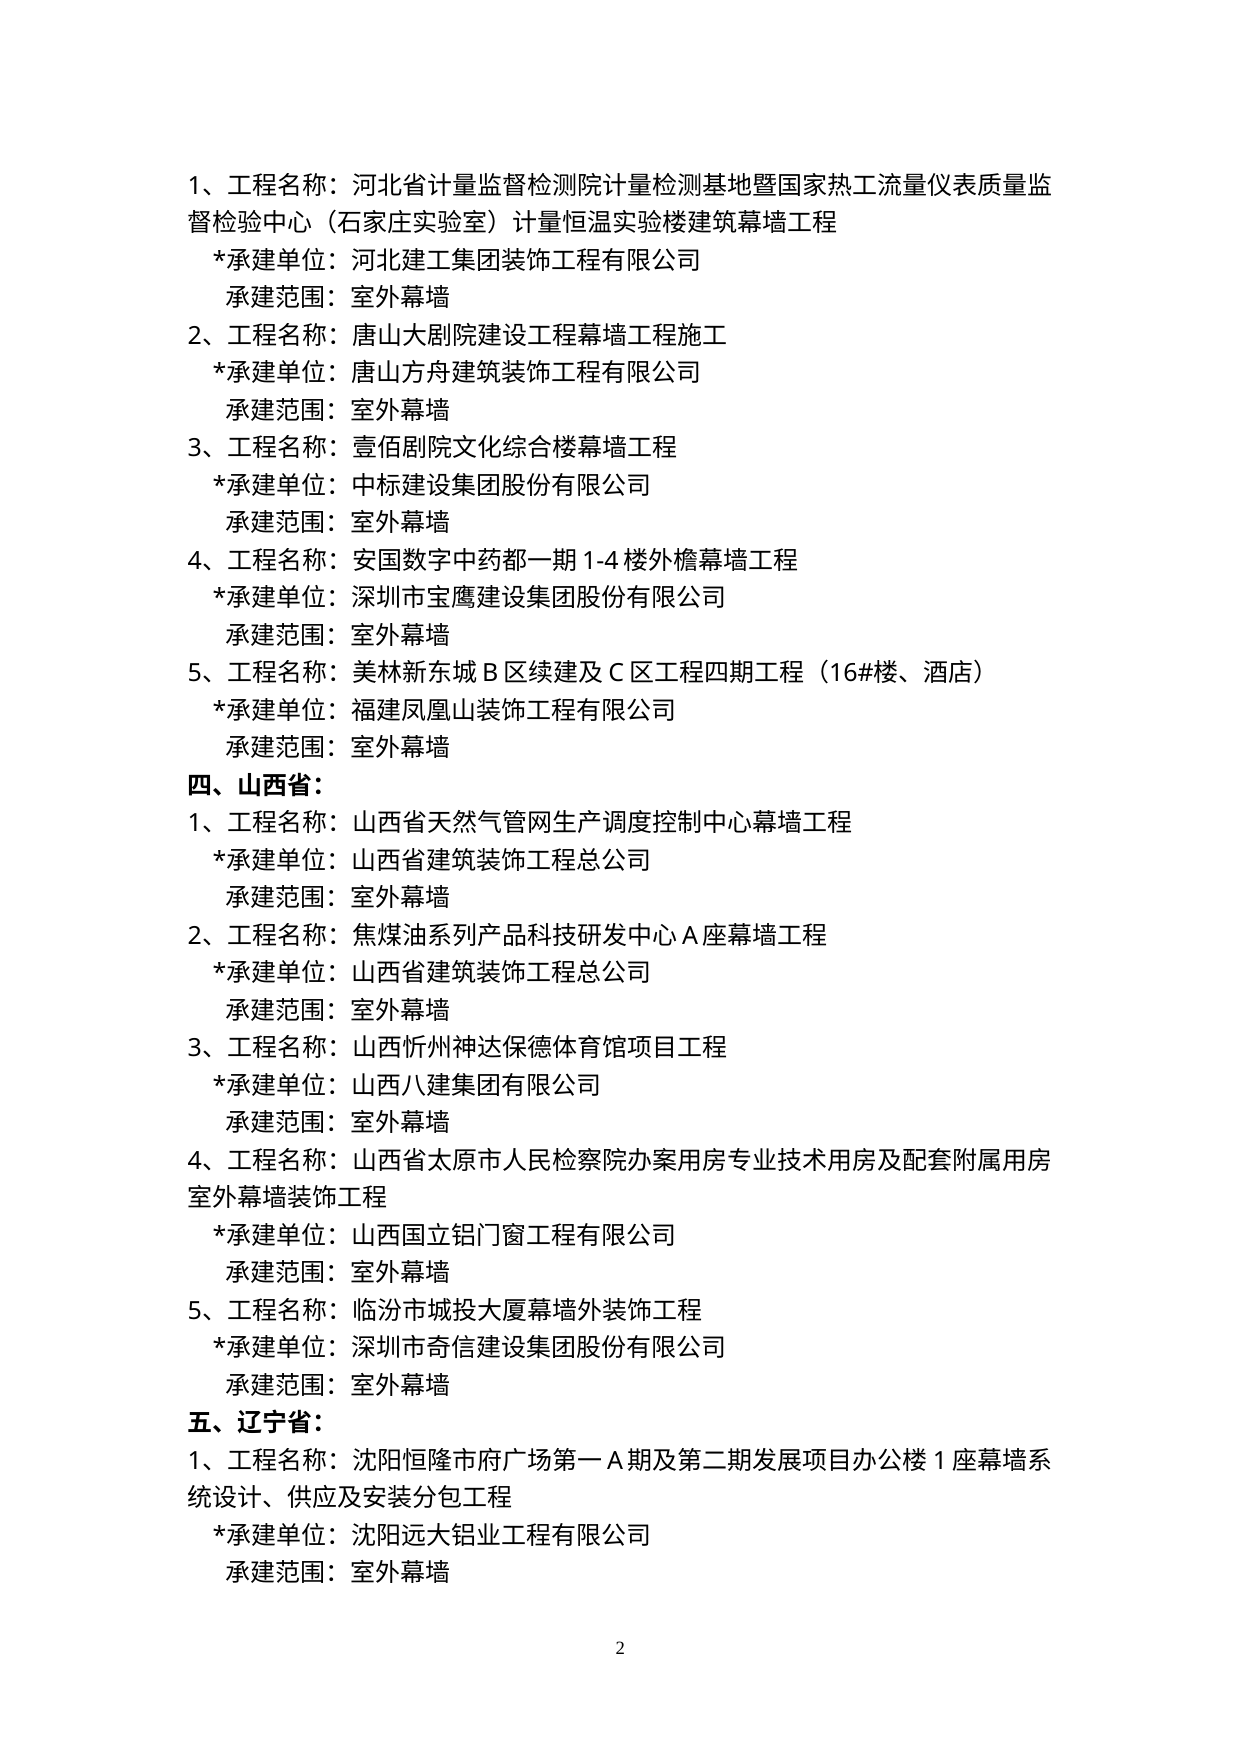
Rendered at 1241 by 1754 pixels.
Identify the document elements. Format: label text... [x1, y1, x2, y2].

text 承建范围：室外幕墙 [187, 614, 1053, 652]
text *承建单位：山西省建筑装饰工程总公司 [187, 839, 1053, 877]
text 承建范围：室外幕墙 [187, 277, 1053, 314]
text 承建范围：室外幕墙 [187, 389, 1053, 427]
text 五、辽宁省： [187, 1402, 1053, 1439]
text 3、工程名称：山西忻州神达保德体育馆项目工程 [187, 1027, 1053, 1064]
text 2、工程名称：焦煤油系列产品科技研发中心A座幕墙工程 [187, 914, 1053, 952]
text *承建单位：沈阳远大铝业工程有限公司 [187, 1514, 1053, 1552]
text 5、工程名称：美林新东城B区续建及C区工程四期工程（16#楼、酒店） [187, 652, 1053, 689]
text *承建单位：山西国立铝门窗工程有限公司 [187, 1214, 1053, 1252]
text 承建范围：室外幕墙 [187, 877, 1053, 914]
text *承建单位：深圳市奇信建设集团股份有限公司 [187, 1327, 1053, 1364]
text *承建单位：深圳市宝鹰建设集团股份有限公司 [187, 577, 1053, 614]
text 3、工程名称：壹佰剧院文化综合楼幕墙工程 [187, 427, 1053, 464]
text 承建范围：室外幕墙 [187, 1364, 1053, 1402]
text 1、工程名称：山西省天然气管网生产调度控制中心幕墙工程 [187, 802, 1053, 839]
text 承建范围：室外幕墙 [187, 1252, 1053, 1289]
text 承建范围：室外幕墙 [187, 727, 1053, 764]
text *承建单位：山西八建集团有限公司 [187, 1064, 1053, 1102]
text 四、山西省： [187, 764, 1053, 802]
text *承建单位：河北建工集团装饰工程有限公司 [187, 239, 1053, 277]
text 承建范围：室外幕墙 [187, 502, 1053, 539]
text 1、工程名称：沈阳恒隆市府广场第一A期及第二期发展项目办公楼1座幕墙系统设计、供应及安装分包工程 [187, 1439, 1053, 1514]
text *承建单位：中标建设集团股份有限公司 [187, 464, 1053, 502]
text 4、工程名称：安国数字中药都一期1-4楼外檐幕墙工程 [187, 539, 1053, 577]
text 2、工程名称：唐山大剧院建设工程幕墙工程施工 [187, 314, 1053, 352]
text *承建单位：福建凤凰山装饰工程有限公司 [187, 689, 1053, 727]
text 1、工程名称：河北省计量监督检测院计量检测基地暨国家热工流量仪表质量监督检验中心（石家庄实验室）计量恒温实验楼建筑幕墙工程 [187, 164, 1053, 239]
text 5、工程名称：临汾市城投大厦幕墙外装饰工程 [187, 1289, 1053, 1327]
text 承建范围：室外幕墙 [187, 1552, 1053, 1589]
text 承建范围：室外幕墙 [187, 1102, 1053, 1139]
text *承建单位：唐山方舟建筑装饰工程有限公司 [187, 352, 1053, 389]
text 4、工程名称：山西省太原市人民检察院办案用房专业技术用房及配套附属用房室外幕墙装饰工程 [187, 1139, 1053, 1214]
text *承建单位：山西省建筑装饰工程总公司 [187, 952, 1053, 989]
text 承建范围：室外幕墙 [187, 989, 1053, 1027]
